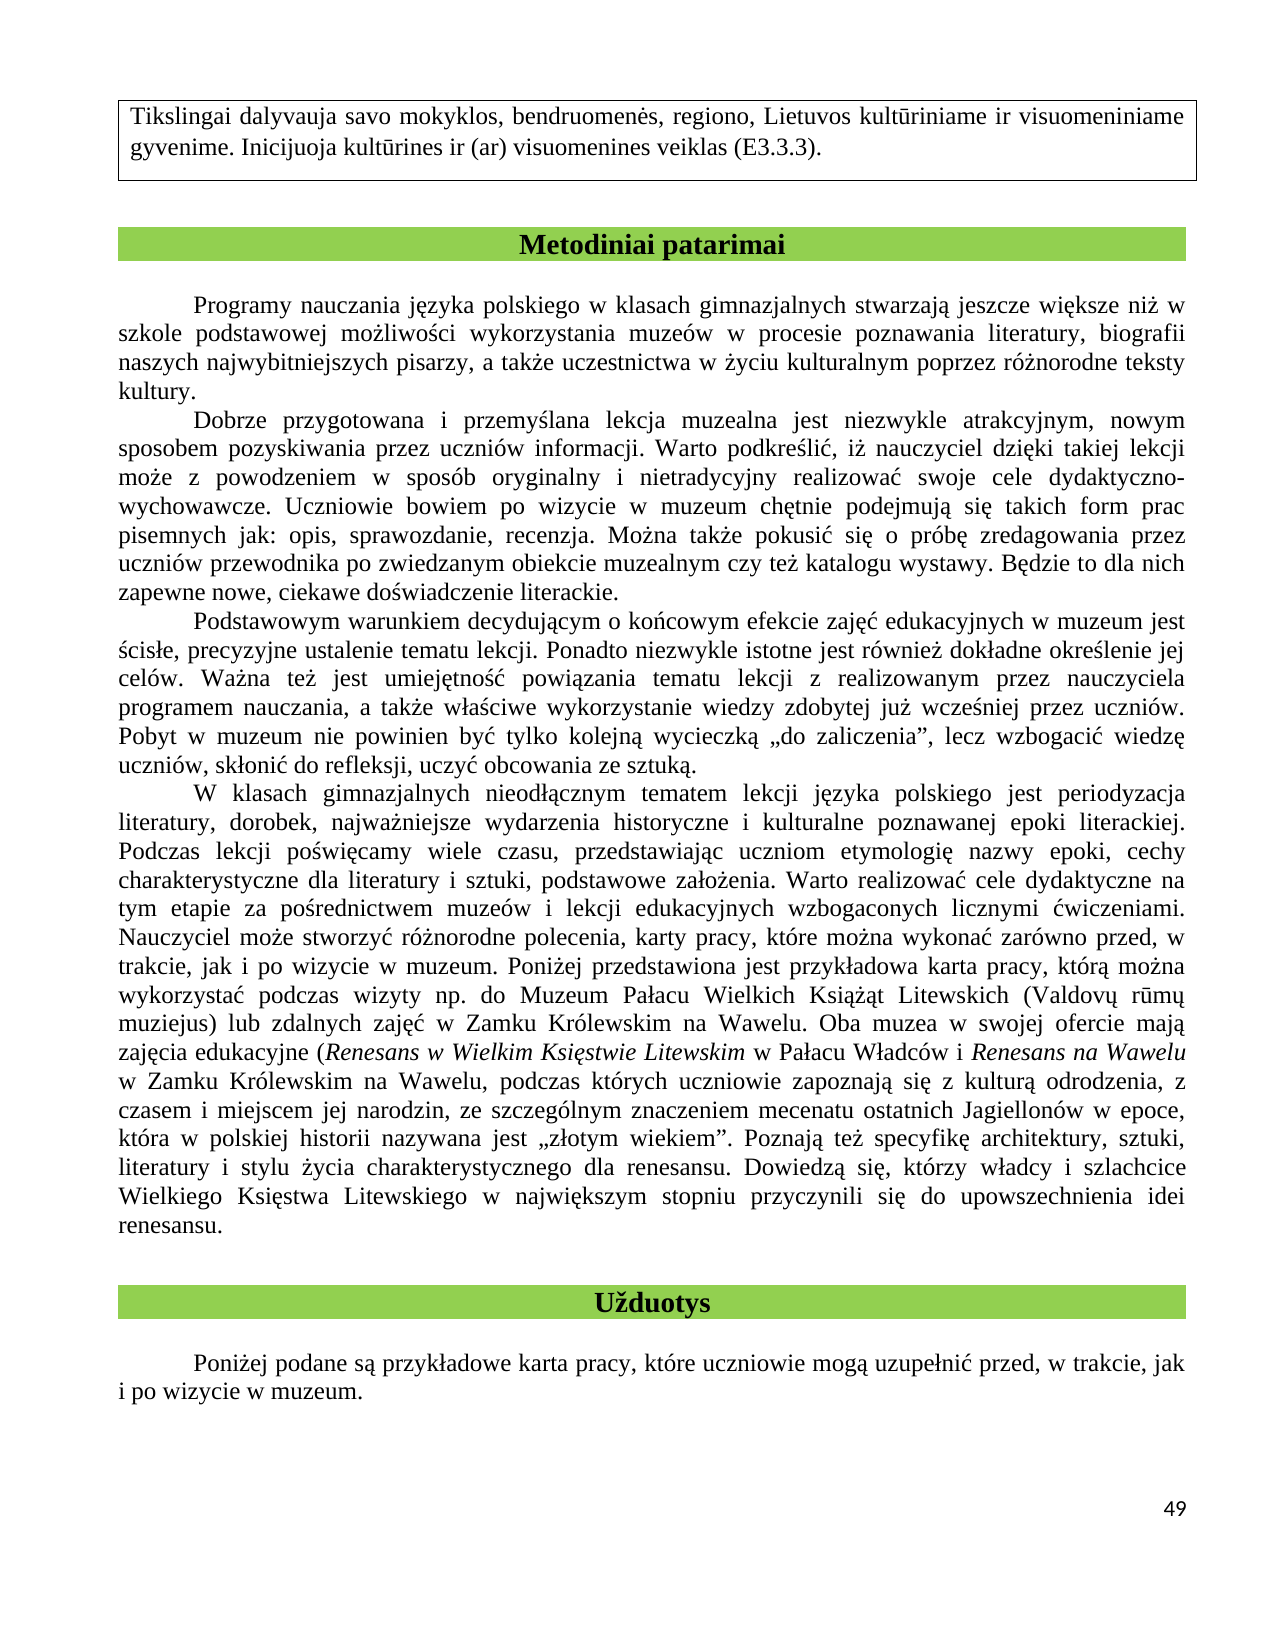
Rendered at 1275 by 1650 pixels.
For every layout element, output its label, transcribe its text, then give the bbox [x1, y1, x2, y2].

text Poniżej podane są przykładowe karta pracy, które uczniowie mogą uzupełnić przed, w trakcie, jak i po wizycie w muzeum. [118, 1348, 1186, 1405]
text Dobrze przygotowana i przemyślana lekcja muzealna jest niezwykle atrakcyjnym, nowym sposobem pozyskiwania przez uczniów informacji. Warto podkreślić, iż nauczyciel dzięki takiej lekcji może z powodzeniem w sposób oryginalny i nietradycyjny realizować swoje cele dydaktyczno-wychowawcze. Uczniowie bowiem po wizycie w muzeum chętnie podejmują się takich form prac pisemnych jak: opis, sprawozdanie, recenzja. Można także pokusić się o próbę zredagowania przez uczniów przewodnika po zwiedzanym obiekcie muzealnym czy też katalogu wystawy. Będzie to dla nich zapewne nowe, ciekawe doświadczenie literackie. [118, 405, 1186, 606]
text Podstawowym warunkiem decydującym o końcowym efekcie zajęć edukacyjnych w muzeum jest ścisłe, precyzyjne ustalenie tematu lekcji. Ponadto niezwykle istotne jest również dokładne określenie jej celów. Ważna też jest umiejętność powiązania tematu lekcji z realizowanym przez nauczyciela programem nauczania, a także właściwe wykorzystanie wiedzy zdobytej już wcześniej przez uczniów. Pobyt w muzeum nie powinien być tylko kolejną wycieczką „do zaliczenia”, lecz wzbogacić wiedzę uczniów, skłonić do refleksji, uczyć obcowania ze sztuką. [118, 606, 1186, 778]
text Užduotys [118, 1285, 1186, 1319]
text Programy nauczania języka polskiego w klasach gimnazjalnych stwarzają jeszcze większe niż w szkole podstawowej możliwości wykorzystania muzeów w procesie poznawania literatury, biografii naszych najwybitniejszych pisarzy, a także uczestnictwa w życiu kulturalnym poprzez różnorodne teksty kultury. [118, 290, 1186, 405]
text W klasach gimnazjalnych nieodłącznym tematem lekcji języka polskiego jest periodyzacja literatury, dorobek, najważniejsze wydarzenia historyczne i kulturalne poznawanej epoki literackiej. Podczas lekcji poświęcamy wiele czasu, przedstawiając uczniom etymologię nazwy epoki, cechy charakterystyczne dla literatury i sztuki, podstawowe założenia. Warto realizować cele dydaktyczne na tym etapie za pośrednictwem muzeów i lekcji edukacyjnych wzbogaconych licznymi ćwiczeniami. Nauczyciel może stworzyć różnorodne polecenia, karty pracy, które można wykonać zarówno przed, w trakcie, jak i po wizycie w muzeum. Poniżej przedstawiona jest przykładowa karta pracy, którą można wykorzystać podczas wizyty np. do Muzeum Pałacu Wielkich Książąt Litewskich (Valdovų rūmų muziejus) lub zdalnych zajęć w Zamku Królewskim na Wawelu. Oba muzea w swojej ofercie mają zajęcia edukacyjne (Renesans w Wielkim Księstwie Litewskim w Pałacu Władców i Renesans na Wawelu w Zamku Królewskim na Wawelu, podczas których uczniowie zapoznają się z kulturą odrodzenia, z czasem i miejscem jej narodzin, ze szczególnym znaczeniem mecenatu ostatnich Jagiellonów w epoce, która w polskiej historii nazywana jest „złotym wiekiem”. Poznają też specyfikę architektury, sztuki, literatury i stylu życia charakterystycznego dla renesansu. Dowiedzą się, którzy władcy i szlachcice Wielkiego Księstwa Litewskiego w największym stopniu przyczynili się do upowszechnienia idei renesansu. [118, 778, 1186, 1238]
text Metodiniai patarimai [118, 227, 1186, 261]
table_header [119, 101, 1196, 179]
